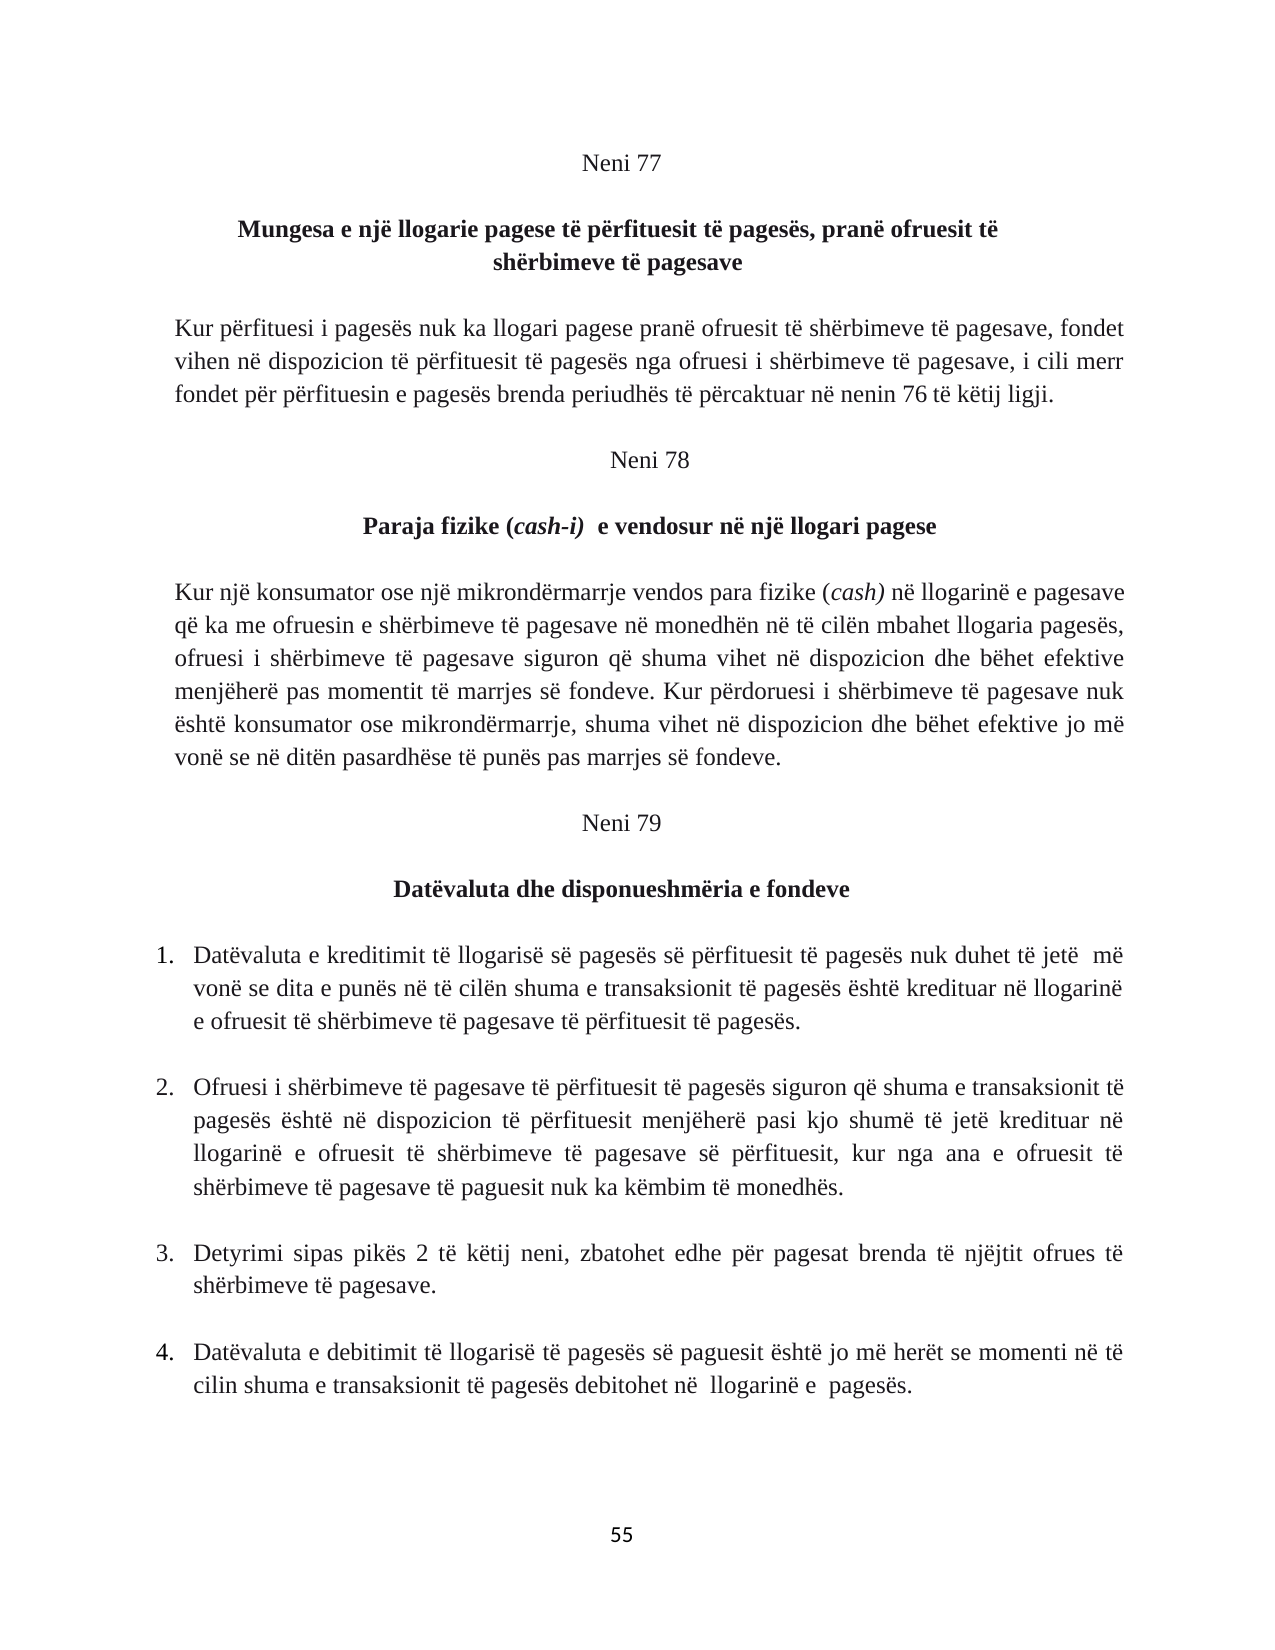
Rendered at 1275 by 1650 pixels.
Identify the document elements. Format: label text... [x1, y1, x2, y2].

list Datëvaluta e kreditimit të llogarisë së pagesës së përfituesit të pagesës nuk duhet të jetë më vonë se dita e punës në të cilën shuma e transaksionit të pagesës është kredituar në llogarinë e ofruesit të shërbimeve të pagesave të përfituesit të pagesës. [156, 940, 1125, 1035]
text Kur përfituesi i pagesës nuk ka llogari pagese pranë ofruesit të shërbimeve të pagesave, fondet vihen në dispozicion të përfituesit të pagesës nga ofruesi i shërbimeve të pagesave, i cili merr fondet për përfituesin e pagesës brenda periudhës të përcaktuar në nenin 76 të këtij ligji. [174, 313, 1125, 408]
text Mungesa e një llogarie pagese të përfituesit të pagesës, pranë ofruesit të shërbimeve të pagesave [193, 214, 1042, 275]
text Datëvaluta dhe disponueshmëria e fondeve [118, 874, 1125, 903]
text Neni 78 [174, 445, 1125, 474]
list Detyrimi sipas pikës 2 të këtij neni, zbatohet edhe për pagesat brenda të njëjtit ofrues të shërbimeve të pagesave. [156, 1238, 1125, 1299]
text Kur një konsumator ose një mikrondërmarrje vendos para fizike (cash) në llogarinë e pagesave që ka me ofruesin e shërbimeve të pagesave në monedhën në të cilën mbahet llogaria pagesës, ofruesi i shërbimeve të pagesave siguron që shuma vihet në dispozicion dhe bëhet efektive menjëherë pas momentit të marrjes së fondeve. Kur përdoruesi i shërbimeve të pagesave nuk është konsumator ose mikrondërmarrje, shuma vihet në dispozicion dhe bëhet efektive jo më vonë se në ditën pasardhëse të punës pas marrjes së fondeve. [174, 577, 1125, 771]
text Neni 77 [118, 148, 1125, 176]
list Datëvaluta e debitimit të llogarisë të pagesës së paguesit është jo më herët se momenti në të cilin shuma e transaksionit të pagesës debitohet në llogarinë e pagesës. [156, 1337, 1125, 1398]
text Neni 79 [118, 808, 1125, 837]
text Paraja fizike (cash-i) e vendosur në një llogari pagese [174, 511, 1125, 540]
list Ofruesi i shërbimeve të pagesave të përfituesit të pagesës siguron që shuma e transaksionit të pagesës është në dispozicion të përfituesit menjëherë pasi kjo shumë të jetë kredituar në llogarinë e ofruesit të shërbimeve të pagesave së përfituesit, kur nga ana e ofruesit të shërbimeve të pagesave të paguesit nuk ka këmbim të monedhës. [156, 1072, 1125, 1200]
